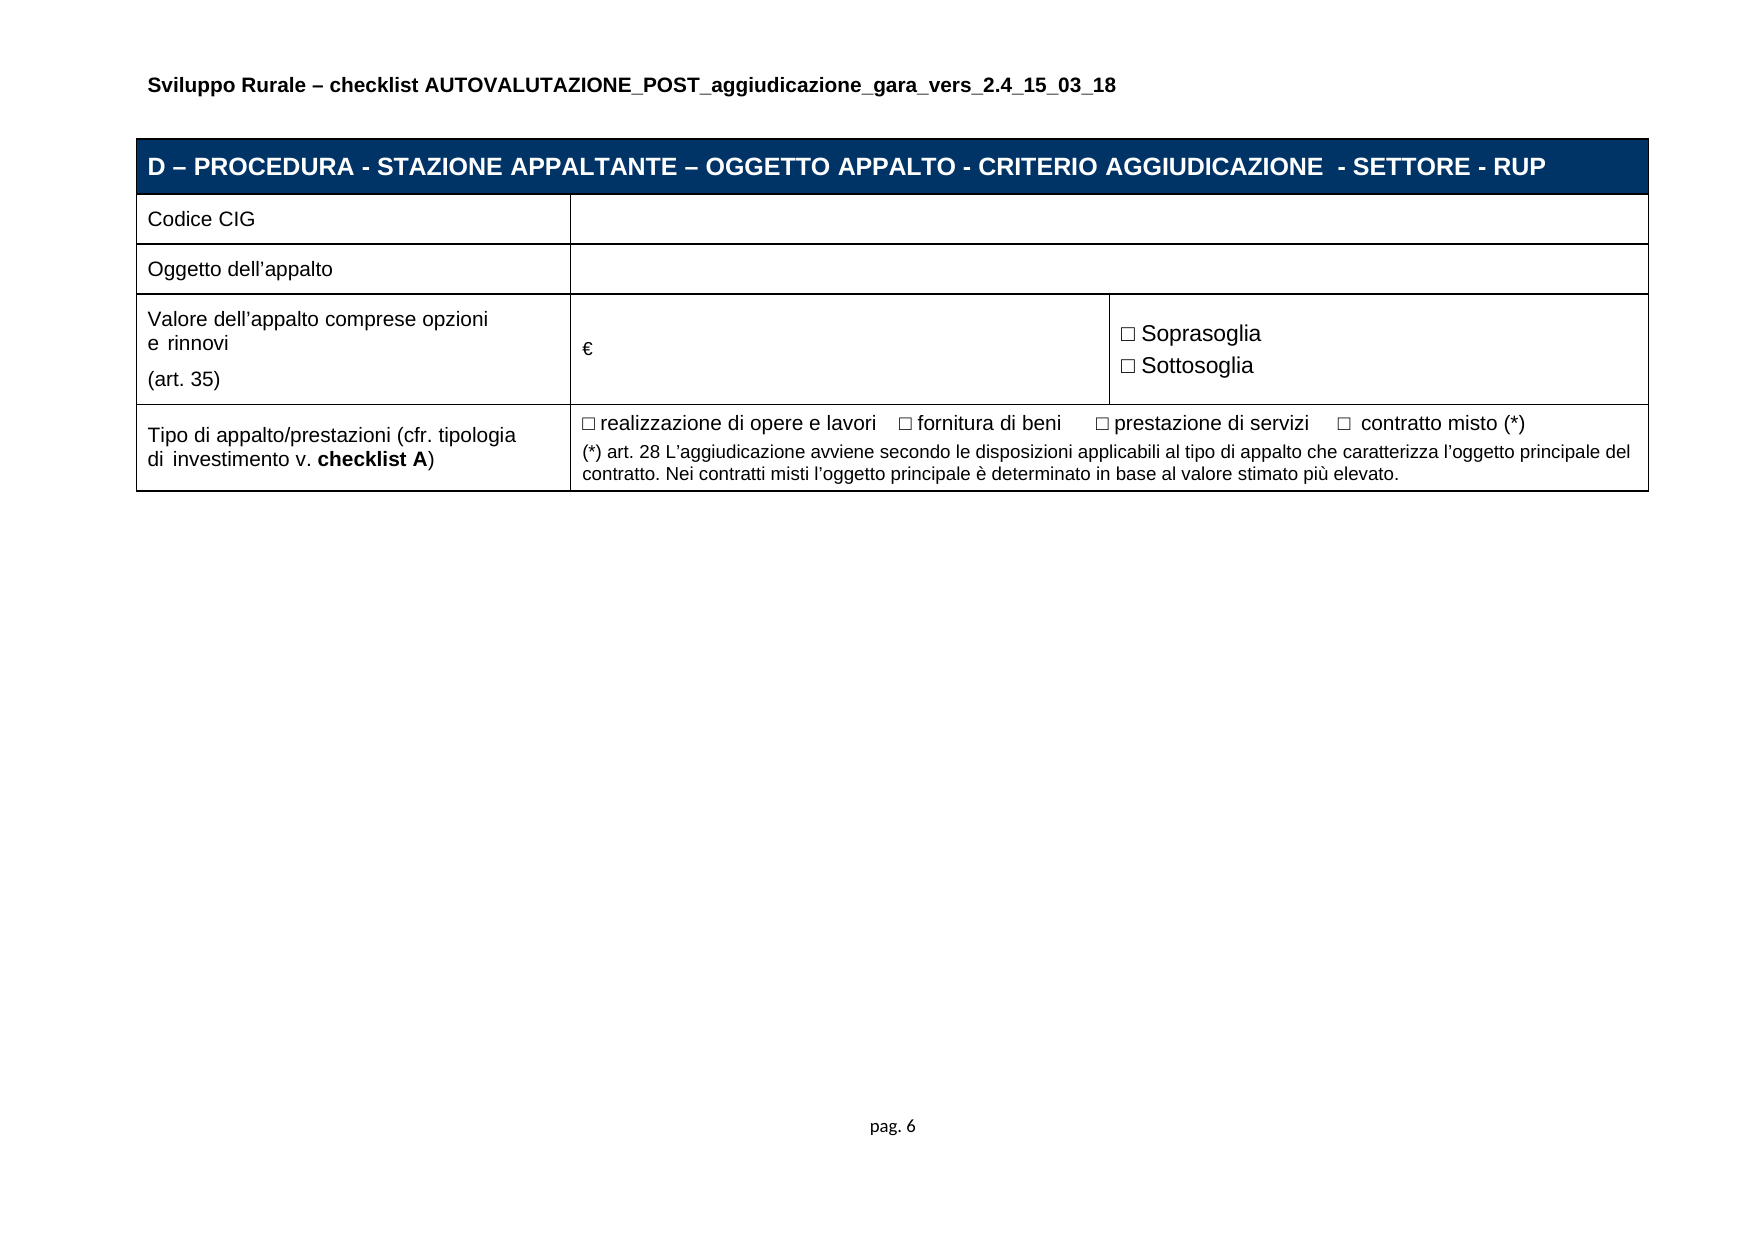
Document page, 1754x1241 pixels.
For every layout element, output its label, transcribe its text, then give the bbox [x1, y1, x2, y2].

table_cell Codice CIG [137, 195, 570, 243]
table_cell Oggetto dell’appalto [137, 245, 570, 293]
table_header D – PROCEDURA - STAZIONE APPALTANTE – OGGETTO APPALTO - CRITERIO AGGIUDICAZIONE - SETTORE - RUP [137, 140, 1648, 193]
table_cell Tipo di appalto/prestazioni (cfr. tipologia di investimento v. checklist A) [137, 405, 570, 490]
table_cell [571, 195, 1648, 243]
table_cell [571, 245, 1648, 293]
table_cell realizzazione di opere e lavori □ fornitura di beni □ prestazione di servizi □ contratto misto (*) (*) art. 28 L’aggiudicazione avviene secondo le disposizioni applicabili al tipo di appalto che caratterizza l’oggetto principale del contratto. Nei contratti misti l’oggetto principale è determinato in base al valore stimato più elevato. [571, 405, 1648, 490]
table_cell Soprasoglia Sottosoglia [1110, 295, 1648, 403]
table_cell Valore dell’appalto comprese opzioni e rinnovi (art. 35) [137, 295, 570, 403]
table_cell € [571, 295, 1109, 403]
